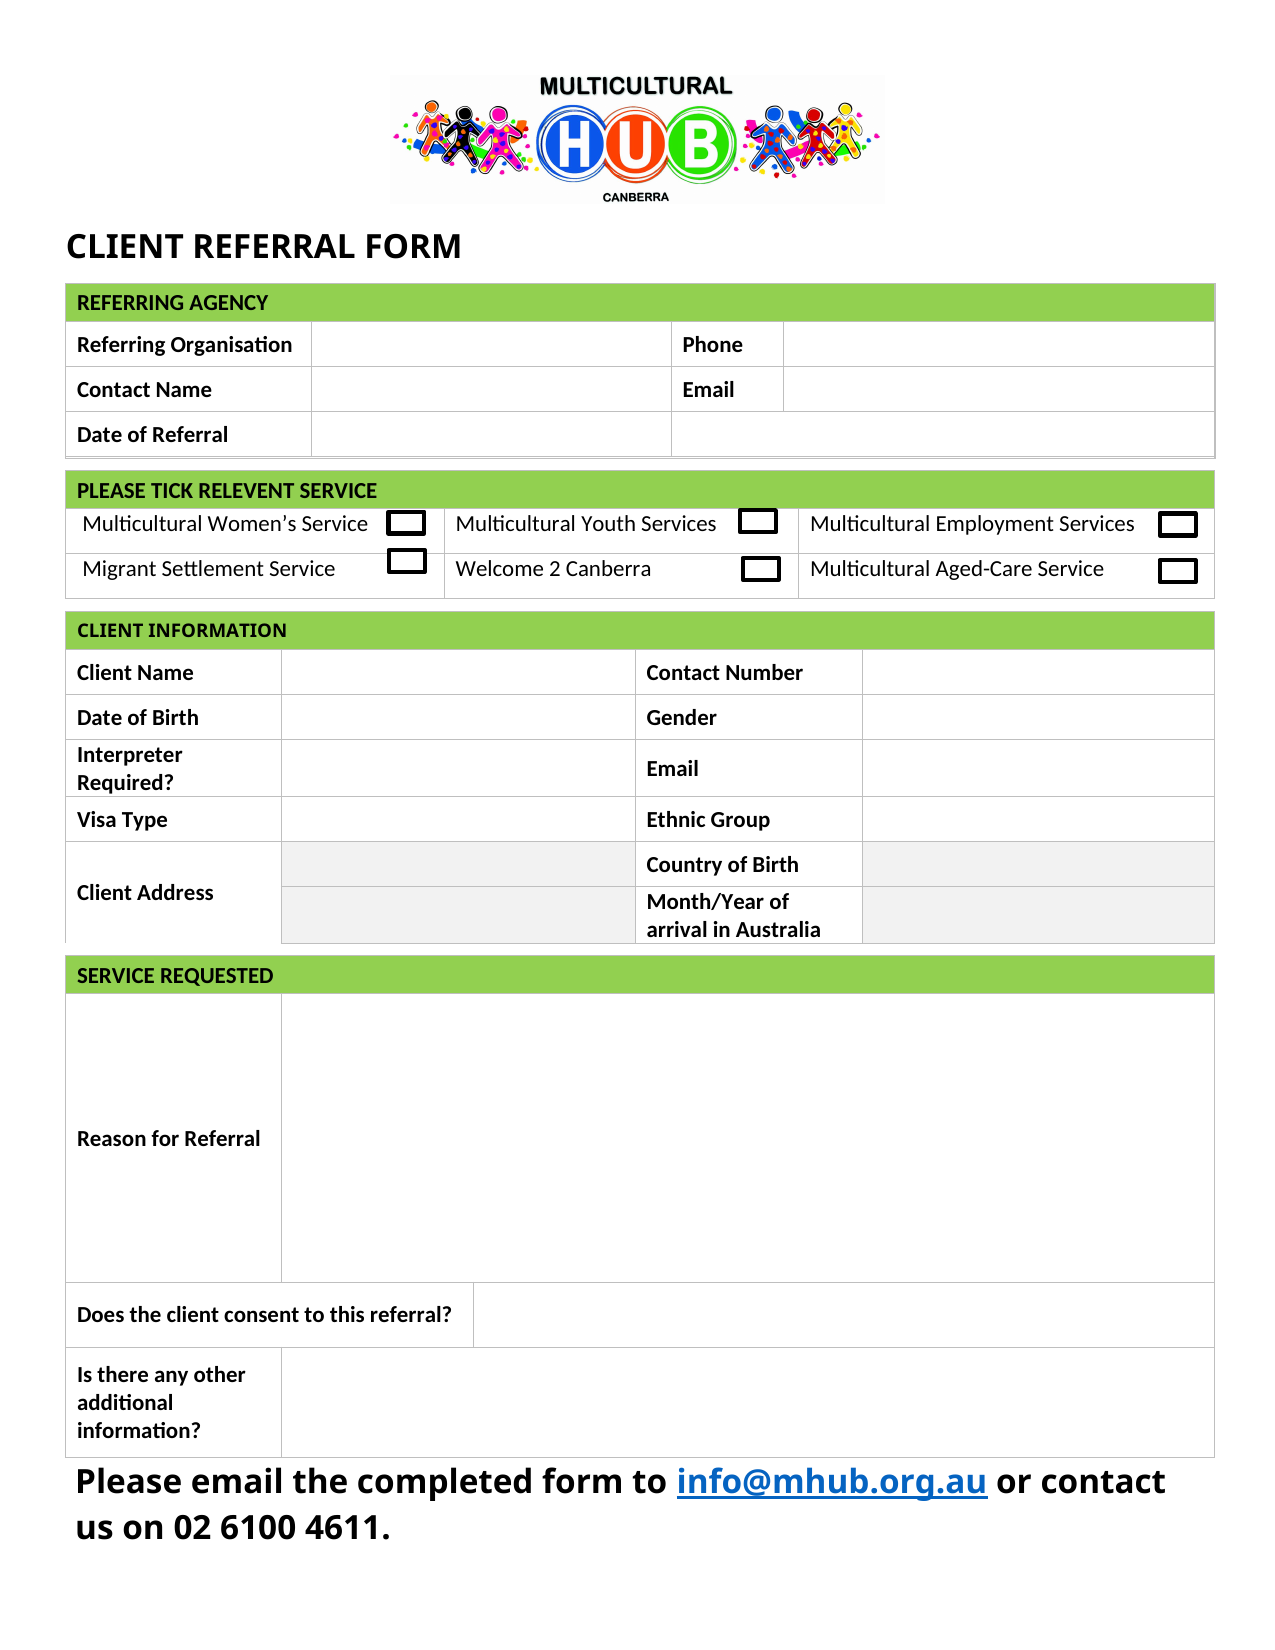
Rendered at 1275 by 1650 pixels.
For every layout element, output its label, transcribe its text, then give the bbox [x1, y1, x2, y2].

table_cell Contact Name [66, 367, 311, 411]
table_header SERVICE REQUESTED [66, 956, 1214, 993]
table_cell [863, 650, 1214, 694]
table_cell [282, 797, 635, 841]
table_cell Multicultural Women’s Service [66, 509, 444, 553]
table_header PLEASE TICK RELEVENT SERVICE [66, 471, 1214, 508]
table_cell Is there any other additional information? [66, 1348, 281, 1457]
table_cell [282, 740, 635, 796]
table_header REFERRING AGENCY [66, 284, 1214, 321]
table_cell Date of Referral [66, 412, 311, 456]
table_cell [282, 650, 635, 694]
table_cell Visa Type [66, 797, 281, 841]
table_cell Email [636, 740, 862, 796]
table_cell [474, 1283, 1214, 1347]
table_cell [784, 367, 1214, 411]
table_cell Referring Organisation [66, 322, 311, 366]
table_cell [282, 994, 1214, 1282]
table_cell [672, 412, 1214, 456]
table_cell Gender [636, 695, 862, 739]
table_cell Does the client consent to this referral? [66, 1283, 473, 1347]
table_cell Country of Birth [636, 842, 862, 886]
table_cell [282, 887, 635, 943]
table_cell [863, 797, 1214, 841]
table_cell Ethnic Group [636, 797, 862, 841]
table_cell Client Name [66, 650, 281, 694]
table_cell [282, 1348, 1214, 1457]
table_cell [312, 322, 671, 366]
table_cell [863, 740, 1214, 796]
table_cell Phone [672, 322, 783, 366]
table_cell Email [672, 367, 783, 411]
table_cell [282, 695, 635, 739]
table_cell [312, 367, 671, 411]
text Please email the completed form to info@mhub.org.au or contact us on 02 6100 4611. [75, 1458, 1200, 1549]
table_cell Date of Birth [66, 695, 281, 739]
table_cell Multicultural Aged-Care Service [799, 554, 1214, 598]
table_cell Month/Year of arrival in Australia [636, 887, 862, 943]
table_cell [784, 322, 1214, 366]
table_cell Reason for Referral [66, 994, 281, 1282]
table_header CLIENT INFORMATION [66, 612, 1214, 649]
table_cell Migrant Settlement Service [66, 554, 444, 598]
table_cell Contact Number [636, 650, 862, 694]
table_cell Interpreter Required? [66, 740, 281, 796]
picture [389, 75, 886, 204]
table_cell [863, 842, 1214, 886]
table_cell Multicultural Employment Services [799, 509, 1214, 553]
text CLIENT REFERRAL FORM [66, 223, 1200, 269]
table_cell Multicultural Youth Services [445, 509, 798, 553]
table_cell [282, 842, 635, 886]
table_cell Client Address [66, 842, 281, 943]
table_cell [863, 695, 1214, 739]
table_cell [863, 887, 1214, 943]
table_cell Welcome 2 Canberra [445, 554, 798, 598]
table_cell [312, 412, 671, 456]
